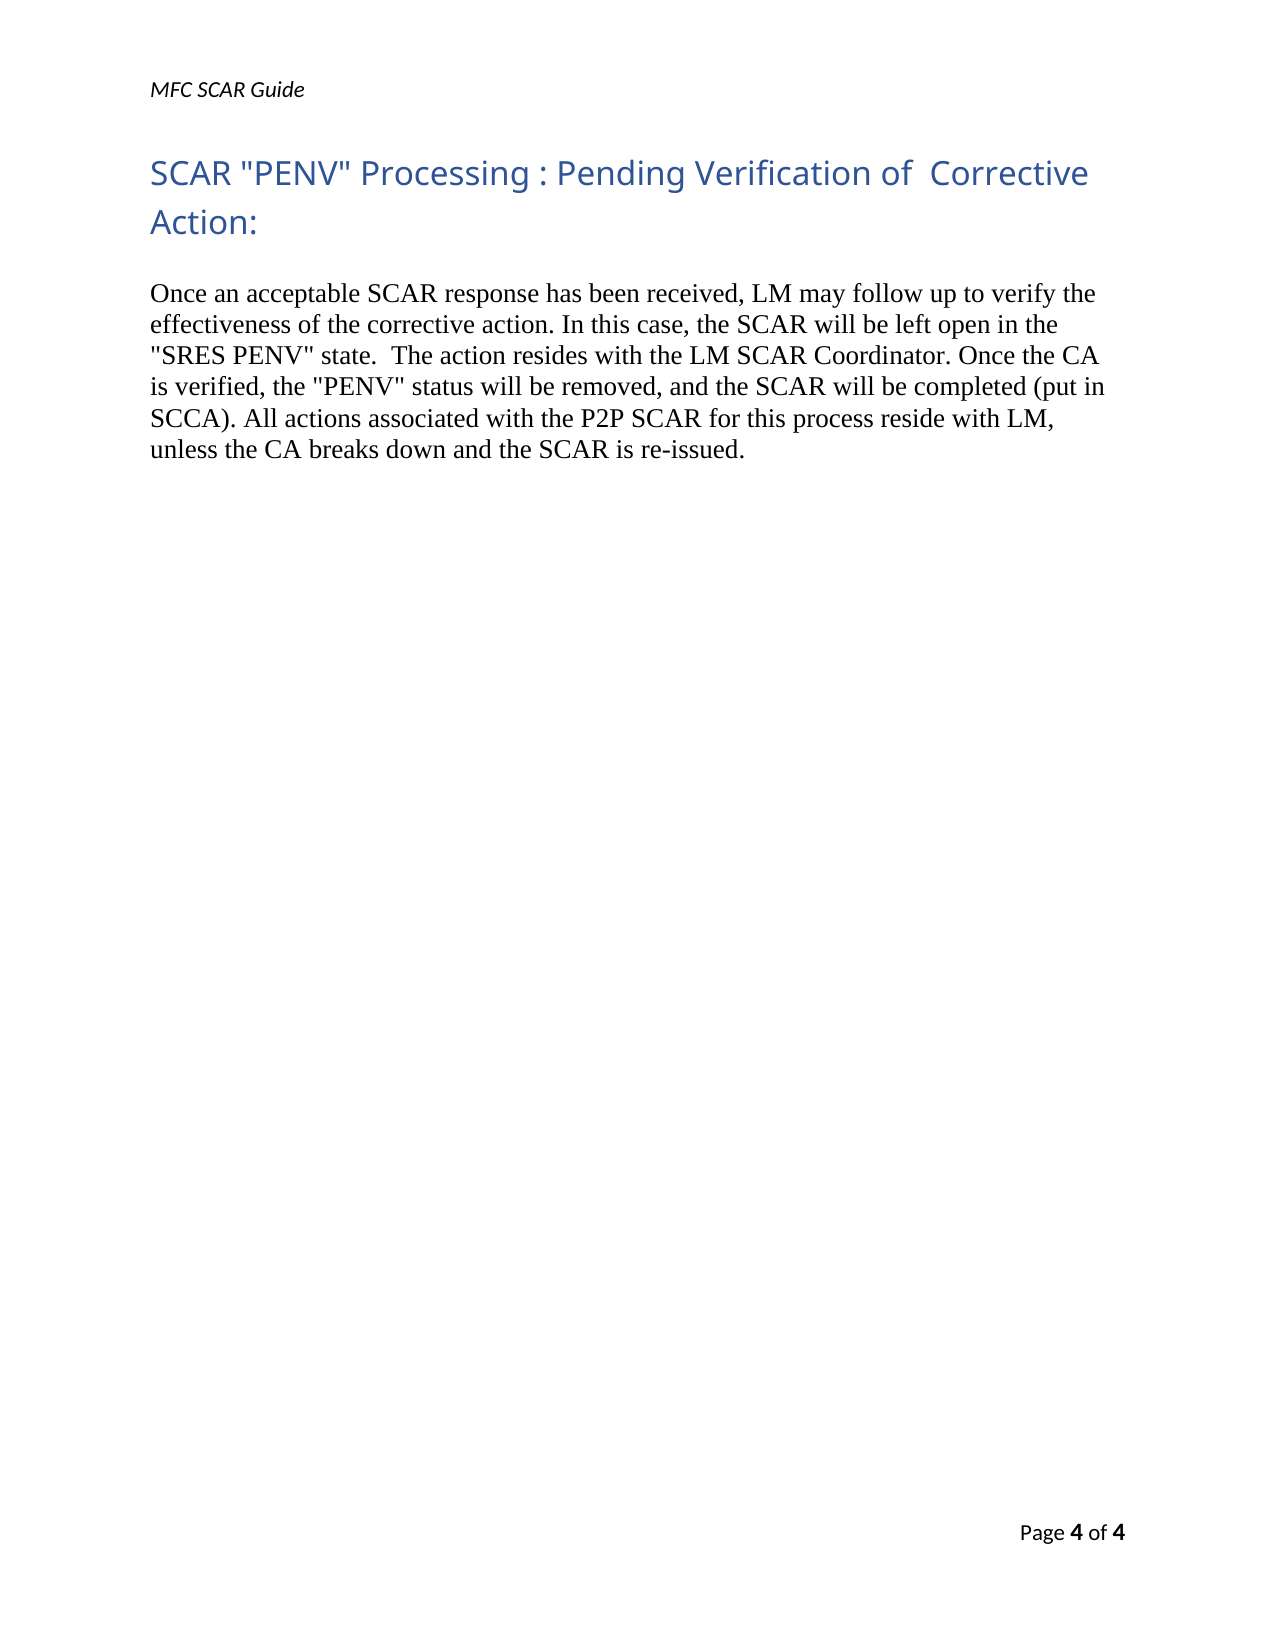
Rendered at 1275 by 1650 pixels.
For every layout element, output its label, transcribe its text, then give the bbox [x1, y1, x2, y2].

subtitle SCAR "PENV" Processing : Pending Verification of Corrective Action: [150, 150, 1125, 244]
text Once an acceptable SCAR response has been received, LM may follow up to verify the effectiveness of the corrective action. In this case, the SCAR will be left open in the "SRES PENV" state. The action resides with the LM SCAR Coordinator. Once the CA is verified, the "PENV" status will be removed, and the SCAR will be completed (put in SCCA). All actions associated with the P2P SCAR for this process reside with LM, unless the CA breaks down and the SCAR is re-issued. [150, 277, 1125, 464]
